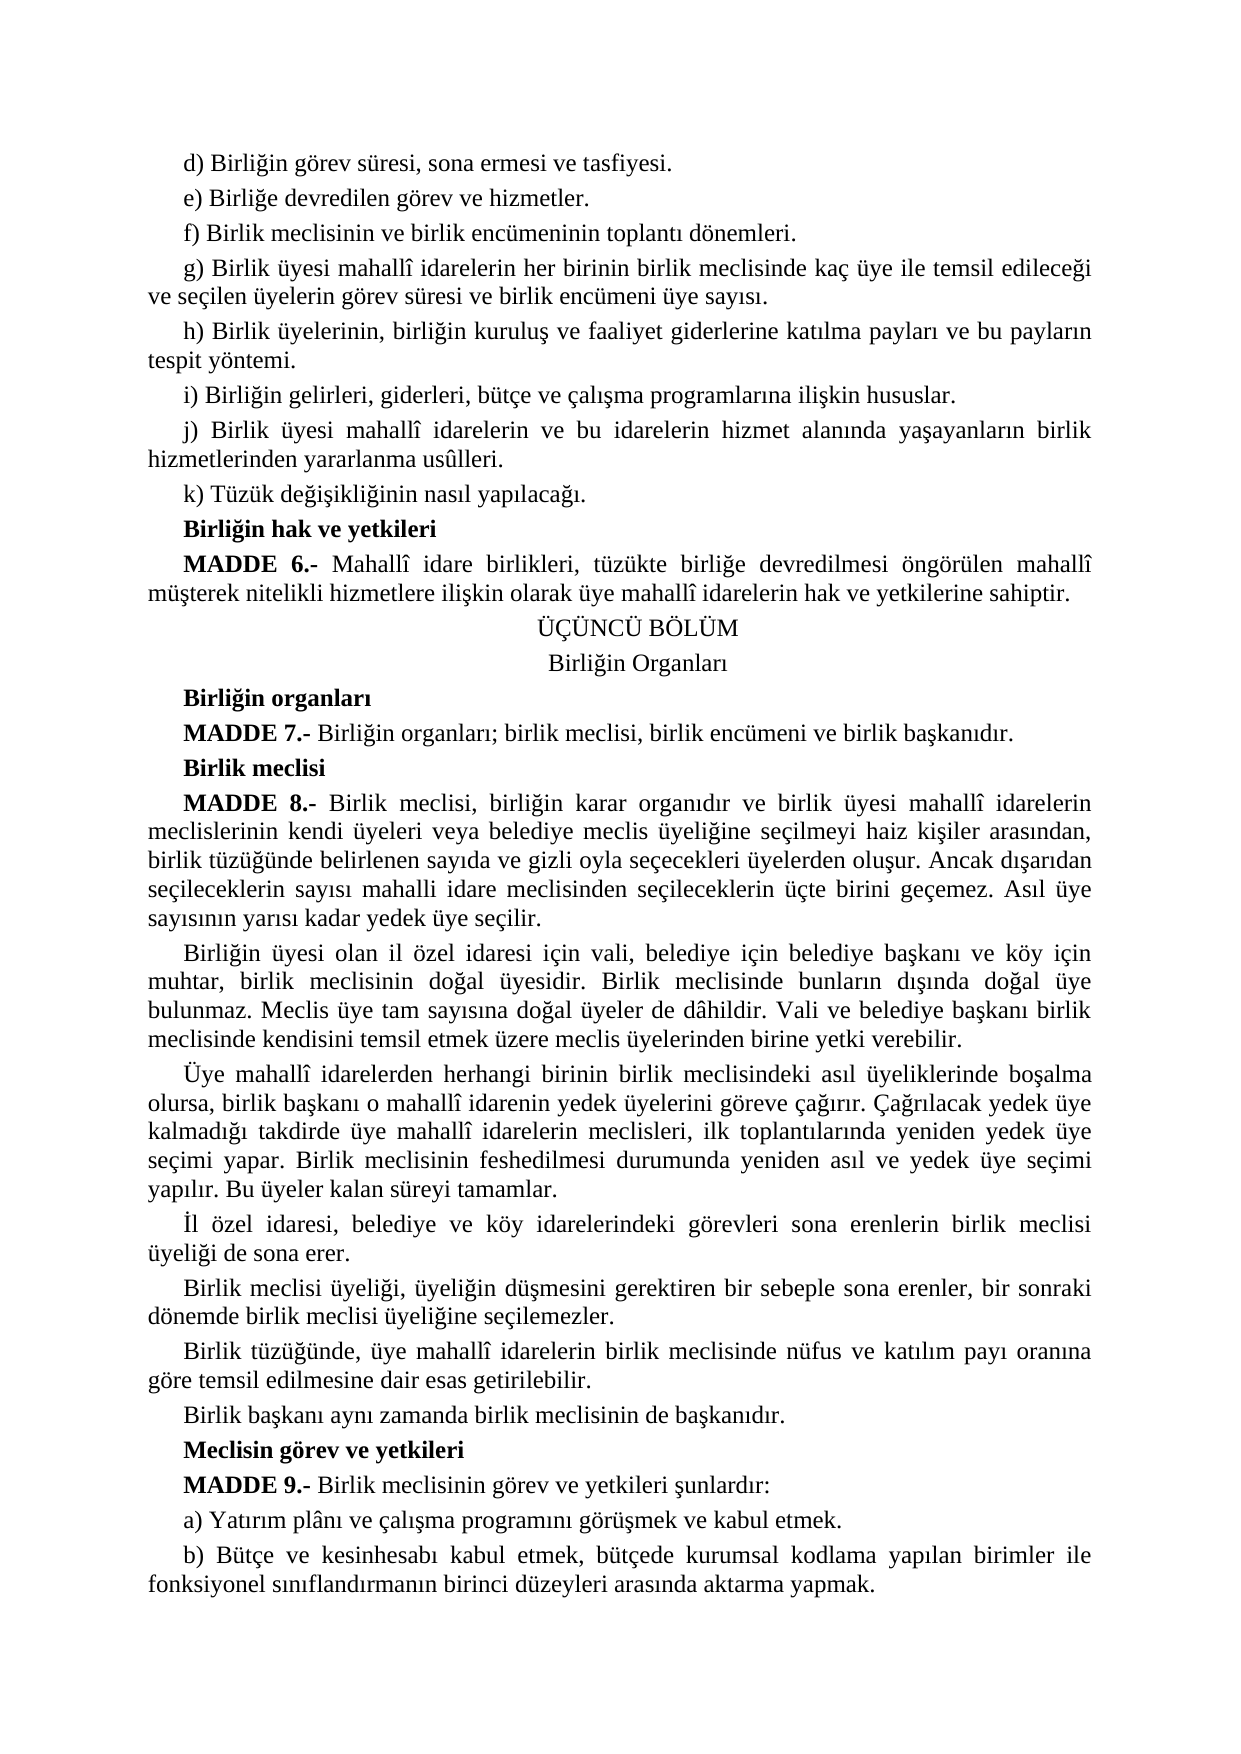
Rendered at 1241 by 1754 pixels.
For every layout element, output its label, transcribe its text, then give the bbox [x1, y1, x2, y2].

text Üye mahallî idarelerden herhangi birinin birlik meclisindeki asıl üyeliklerinde boşalma olursa, birlik başkanı o mahallî idarenin yedek üyelerini göreve çağırır. Çağrılacak yedek üye kalmadığı takdirde üye mahallî idarelerin meclisleri, ilk toplantılarında yeniden yedek üye seçimi yapar. Birlik meclisinin feshedilmesi durumunda yeniden asıl ve yedek üye seçimi yapılır. Bu üyeler kalan süreyi tamamlar. [148, 1059, 1093, 1203]
text b) Bütçe ve kesinhesabı kabul etmek, bütçede kurumsal kodlama yapılan birimler ile fonksiyonel sınıflandırmanın birinci düzeyleri arasında aktarma yapmak. [148, 1540, 1093, 1598]
text g) Birlik üyesi mahallî idarelerin her birinin birlik meclisinde kaç üye ile temsil edileceği ve seçilen üyelerin görev süresi ve birlik encümeni üye sayısı. [148, 253, 1093, 310]
text i) Birliğin gelirleri, giderleri, bütçe ve çalışma programlarına ilişkin hususlar. [148, 380, 1093, 409]
text Birliğin hak ve yetkileri [148, 514, 1093, 543]
text k) Tüzük değişikliğinin nasıl yapılacağı. [148, 479, 1093, 508]
text İl özel idaresi, belediye ve köy idarelerindeki görevleri sona erenlerin birlik meclisi üyeliği de sona erer. [148, 1209, 1093, 1266]
text Birlik meclisi [148, 753, 1093, 781]
text Birliğin organları [148, 683, 1093, 711]
text MADDE 8.- Birlik meclisi, birliğin karar organıdır ve birlik üyesi mahallî idarelerin meclislerinin kendi üyeleri veya belediye meclis üyeliğine seçilmeyi haiz kişiler arasından, birlik tüzüğünde belirlenen sayıda ve gizli oyla seçecekleri üyelerden oluşur. Ancak dışarıdan seçileceklerin sayısı mahalli idare meclisinden seçileceklerin üçte birini geçemez. Asıl üye sayısının yarısı kadar yedek üye seçilir. [148, 788, 1093, 931]
text MADDE 6.- Mahallî idare birlikleri, tüzükte birliğe devredilmesi öngörülen mahallî müşterek nitelikli hizmetlere ilişkin olarak üye mahallî idarelerin hak ve yetkilerine sahiptir. [148, 549, 1093, 606]
text f) Birlik meclisinin ve birlik encümeninin toplantı dönemleri. [148, 218, 1093, 246]
text d) Birliğin görev süresi, sona ermesi ve tasfiyesi. [148, 148, 1093, 176]
text Birliğin üyesi olan il özel idaresi için vali, belediye için belediye başkanı ve köy için muhtar, birlik meclisinin doğal üyesidir. Birlik meclisinde bunların dışında doğal üye bulunmaz. Meclis üye tam sayısına doğal üyeler de dâhildir. Vali ve belediye başkanı birlik meclisinde kendisini temsil etmek üzere meclis üyelerinden birine yetki verebilir. [148, 938, 1093, 1053]
text j) Birlik üyesi mahallî idarelerin ve bu idarelerin hizmet alanında yaşayanların birlik hizmetlerinden yararlanma usûlleri. [148, 415, 1093, 473]
text h) Birlik üyelerinin, birliğin kuruluş ve faaliyet giderlerine katılma payları ve bu payların tespit yöntemi. [148, 316, 1093, 374]
text Birlik tüzüğünde, üye mahallî idarelerin birlik meclisinde nüfus ve katılım payı oranına göre temsil edilmesine dair esas getirilebilir. [148, 1336, 1093, 1394]
text ÜÇÜNCÜ BÖLÜM [148, 613, 1093, 641]
text Meclisin görev ve yetkileri [148, 1435, 1093, 1464]
text Birlik başkanı aynı zamanda birlik meclisinin de başkanıdır. [148, 1400, 1093, 1429]
text Birliğin Organları [148, 648, 1093, 676]
text a) Yatırım plânı ve çalışma programını görüşmek ve kabul etmek. [148, 1505, 1093, 1534]
text e) Birliğe devredilen görev ve hizmetler. [148, 183, 1093, 211]
text Birlik meclisi üyeliği, üyeliğin düşmesini gerektiren bir sebeple sona erenler, bir sonraki dönemde birlik meclisi üyeliğine seçilemezler. [148, 1273, 1093, 1330]
text MADDE 9.- Birlik meclisinin görev ve yetkileri şunlardır: [148, 1470, 1093, 1499]
text MADDE 7.- Birliğin organları; birlik meclisi, birlik encümeni ve birlik başkanıdır. [148, 718, 1093, 746]
